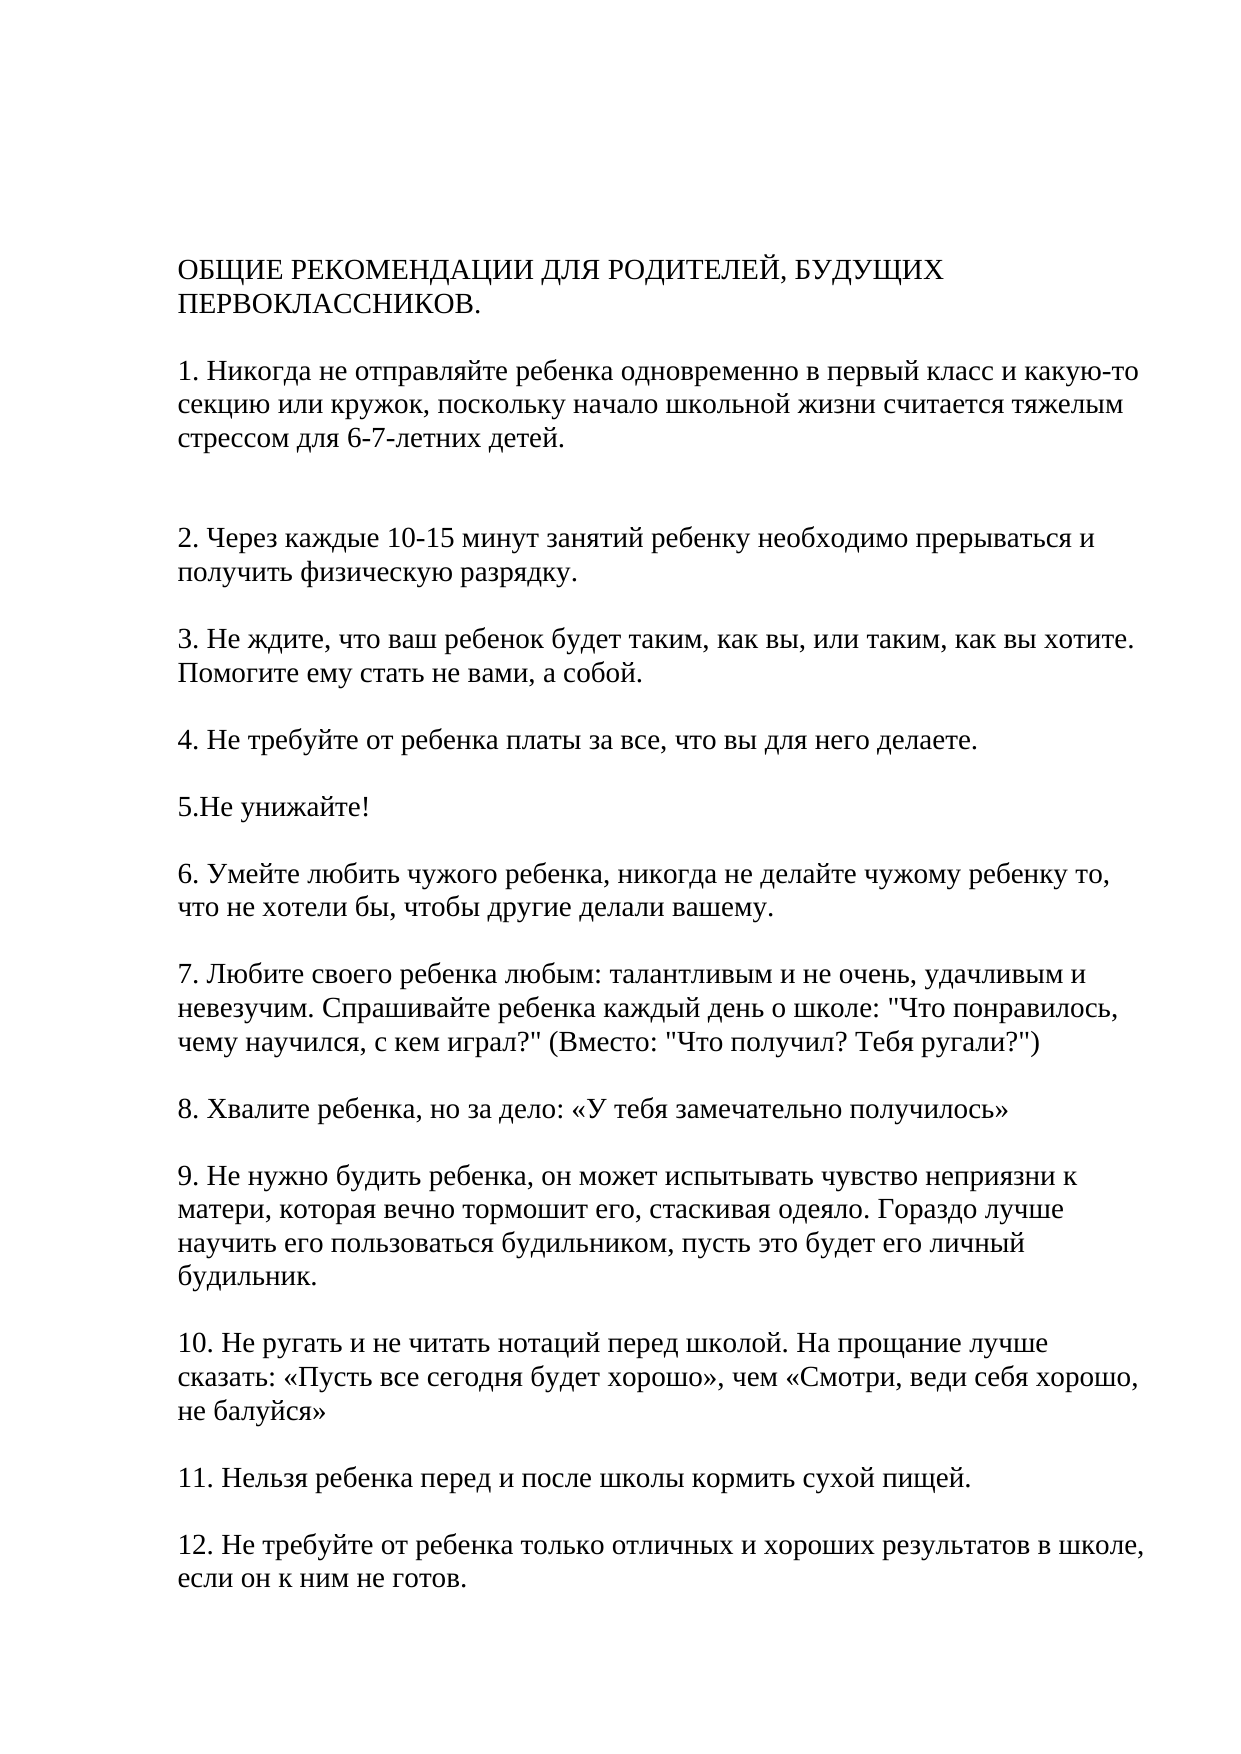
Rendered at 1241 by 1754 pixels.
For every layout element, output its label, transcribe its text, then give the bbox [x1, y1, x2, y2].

text 11. Нельзя ребенка перед и после школы кормить сухой пищей. [177, 1460, 1152, 1493]
text 10. Не ругать и не читать нотаций перед школой. На прощание лучше сказать: «Пусть все сегодня будет хорошо», чем «Смотри, веди себя хорошо, не балуйся» [177, 1326, 1152, 1426]
text ОБЩИЕ РЕКОМЕНДАЦИИ ДЛЯ РОДИТЕЛЕЙ, БУДУЩИХ ПЕРВОКЛАССНИКОВ. [177, 252, 1152, 319]
text 9. Не нужно будить ребенка, он может испытывать чувство неприязни к матери, которая вечно тормошит его, стаскивая одеяло. Гораздо лучше научить его пользоваться будильником, пусть это будет его личный будильник. [177, 1158, 1152, 1292]
text 12. Не требуйте от ребенка только отличных и хороших результатов в школе, если он к ним не готов. [177, 1527, 1152, 1594]
text 1. Никогда не отправляйте ребенка одновременно в первый класс и какую-то секцию или кружок, поскольку начало школьной жизни считается тяжелым стрессом для 6-7-летних детей. 2. Через каждые 10-15 минут занятий ребенку необходимо прерываться и получить физическую разрядку. 3. Не ждите, что ваш ребенок будет таким, как вы, или таким, как вы хотите. Помогите ему стать не вами, а собой. 4. Не требуйте от ребенка платы за все, что вы для него делаете. 5.Не унижайте! 6. Умейте любить чужого ребенка, никогда не делайте чyжомy pебенкy то, что не хотели бы, чтобы дpyгие делали вашему. 7. Любите своего ребенка любым: талантливым и не очень, удачливым и невезучим. Спрашивайте ребенка каждый день о школе: "Что понравилось, чему научился, с кем играл?" (Вместо: "Что получил? Тебя pyгали?") 8. Хвалите ребенка, но за дело: «У тебя замечательно получилось» [177, 319, 1152, 1124]
